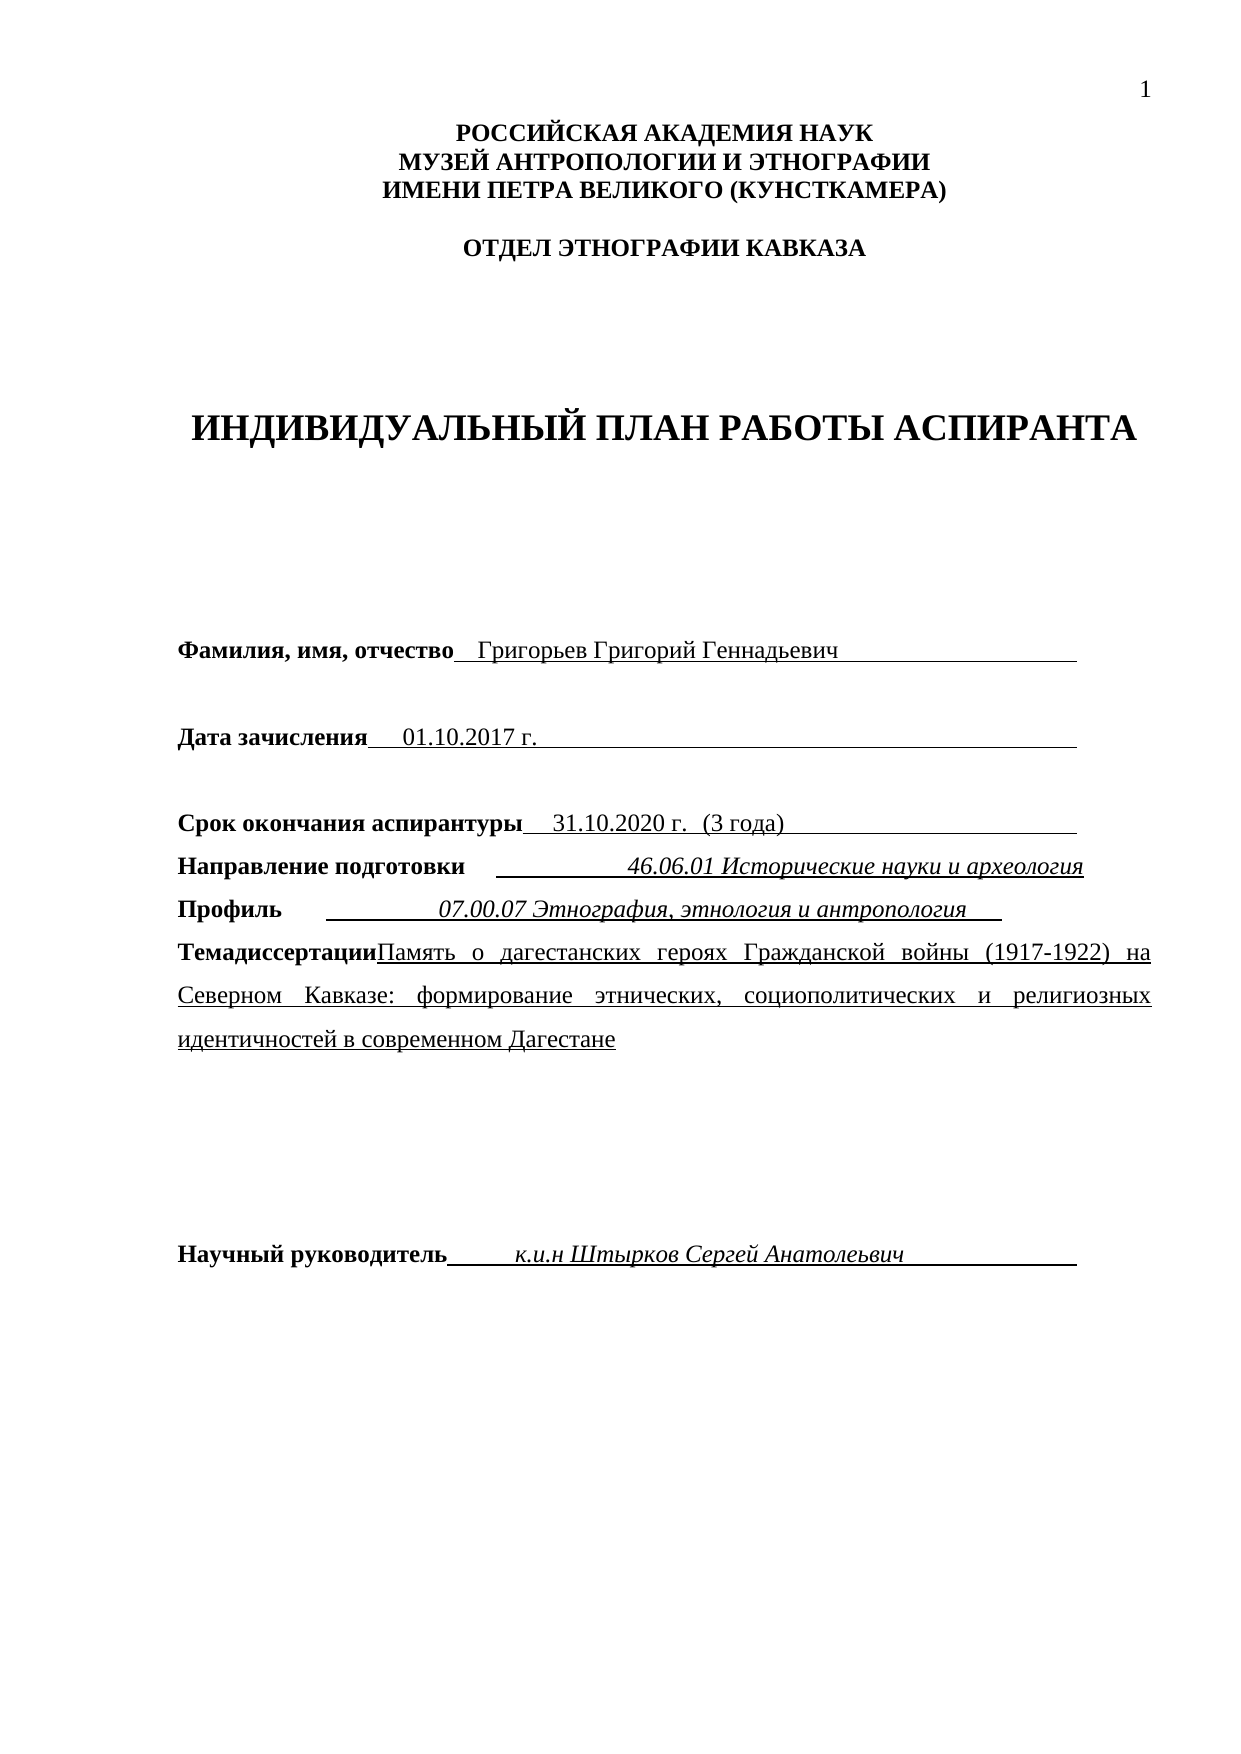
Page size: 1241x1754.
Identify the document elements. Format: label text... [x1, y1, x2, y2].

subtitle Отдел этнографии кавказа [177, 233, 1152, 262]
text Научный руководитель ___к.и.н Штырков Сергей Анатолеьвич [177, 1239, 1152, 1268]
text Фамилия, имя, отчество Григорьев Григорий Геннадьевич [177, 636, 1152, 664]
text Профиль 07.00.07 Этнография, этнология и антропология [177, 894, 1152, 923]
text Направление подготовки 46.06.01 Исторические науки и археология [177, 851, 1152, 880]
text ТемадиссертацииПамять о дагестанских героях Гражданской войны (1917-1922) на Северном Кавказе: формирование этнических, социополитических и религиозных идентичностей в современном Дагестане [177, 937, 1152, 1006]
subtitle индивидуальный план Работы аспиранта [177, 406, 1152, 449]
text имени Петра Великого (Кунсткамера) [177, 176, 1152, 204]
text Музей антропологии и этнографии [177, 147, 1152, 176]
subtitle Российская академия наук [177, 118, 1152, 147]
text Срок окончания аспирантуры 31.10.2020 г. (3 года) [177, 808, 1152, 837]
text Дата зачисления 01.10.2017 г. [177, 722, 1152, 751]
text ТемадиссертацииПамять о дагестанских героях Гражданской войны (1917-1922) на Северном Кавказе: формирование этнических, социополитических и религиозных идентичностей в современном Дагестане [177, 1007, 1152, 1052]
